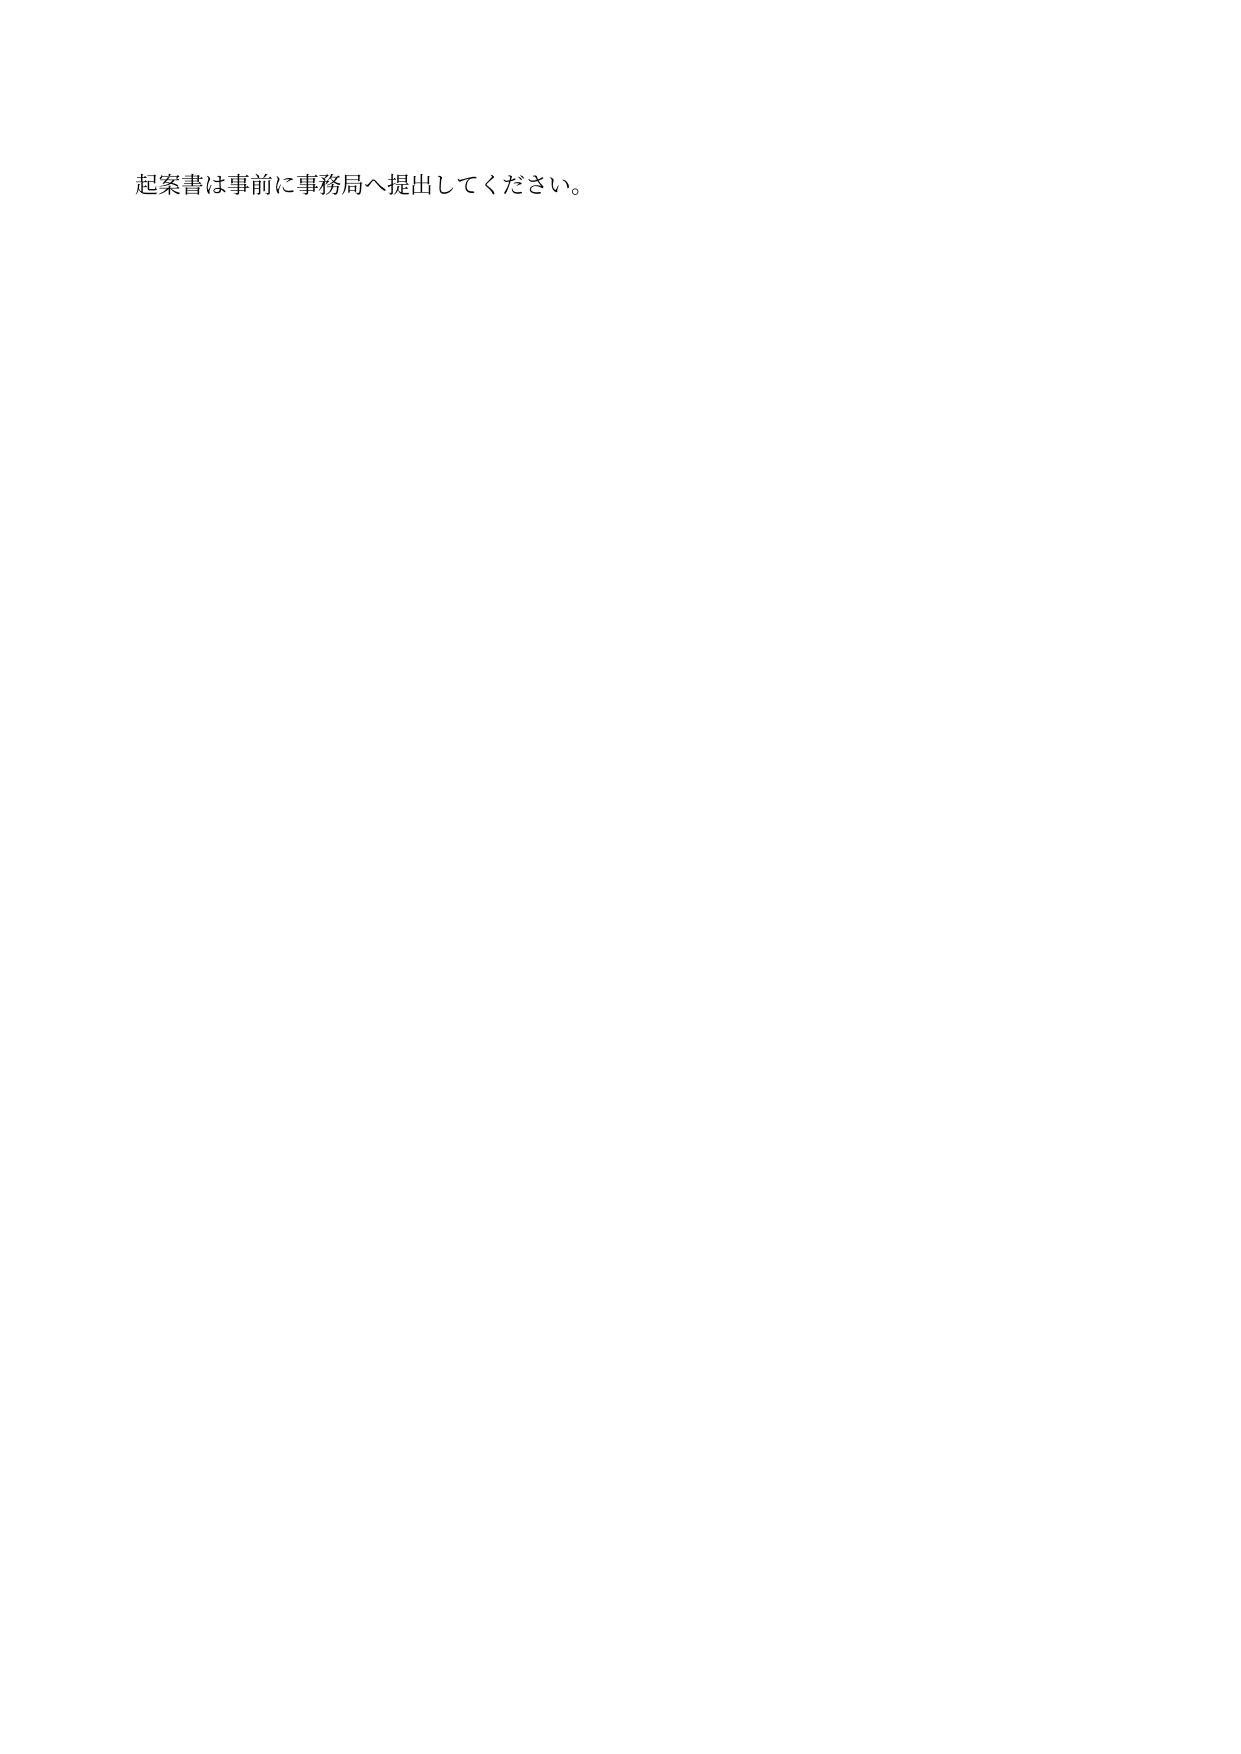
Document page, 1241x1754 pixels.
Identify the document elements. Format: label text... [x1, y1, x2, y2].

text 起案書は事前に事務局へ提出してください。 [112, 164, 1128, 202]
